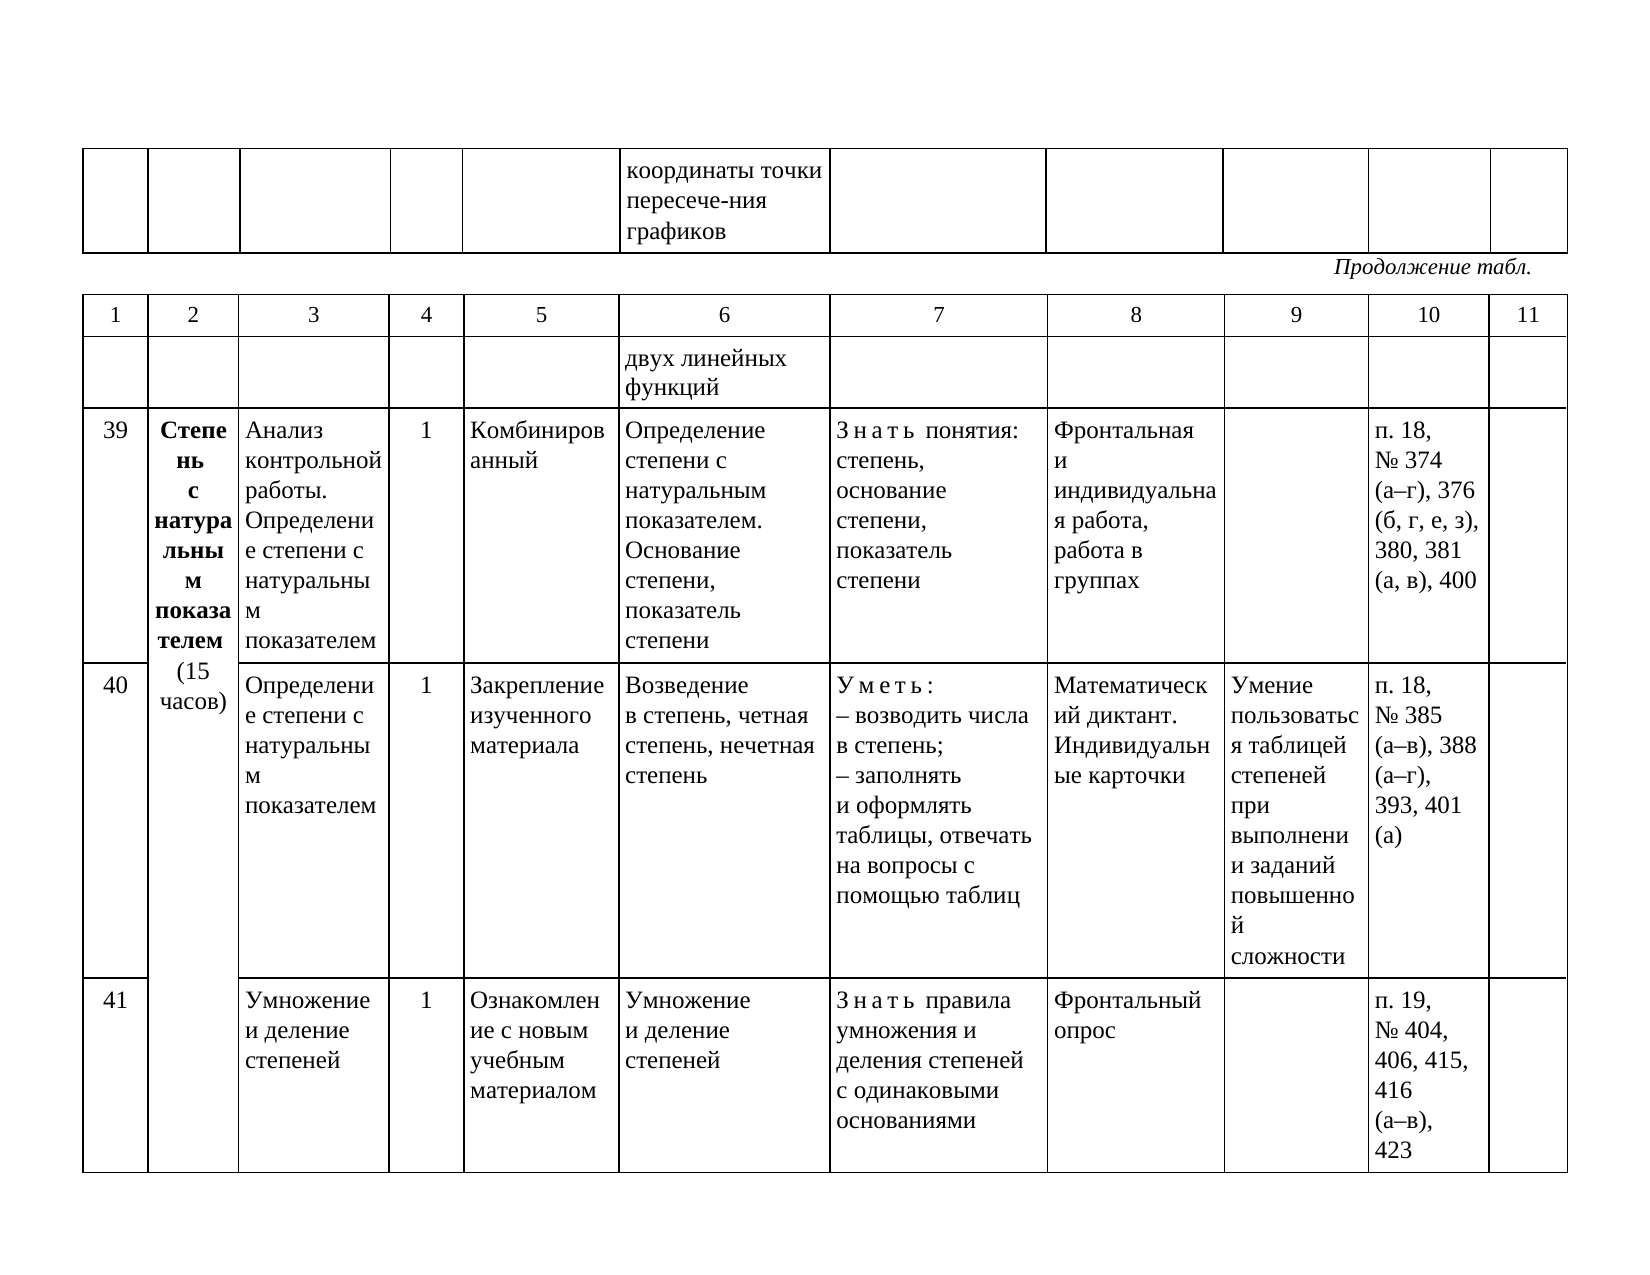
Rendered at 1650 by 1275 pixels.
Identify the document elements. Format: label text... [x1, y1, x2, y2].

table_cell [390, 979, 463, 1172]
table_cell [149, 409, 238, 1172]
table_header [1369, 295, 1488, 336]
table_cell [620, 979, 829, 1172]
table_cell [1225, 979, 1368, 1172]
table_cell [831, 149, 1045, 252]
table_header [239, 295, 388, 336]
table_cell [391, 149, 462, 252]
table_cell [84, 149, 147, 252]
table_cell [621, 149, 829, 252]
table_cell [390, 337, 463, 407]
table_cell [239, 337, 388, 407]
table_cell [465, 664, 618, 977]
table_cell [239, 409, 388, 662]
text Продолжение табл. [118, 254, 1532, 280]
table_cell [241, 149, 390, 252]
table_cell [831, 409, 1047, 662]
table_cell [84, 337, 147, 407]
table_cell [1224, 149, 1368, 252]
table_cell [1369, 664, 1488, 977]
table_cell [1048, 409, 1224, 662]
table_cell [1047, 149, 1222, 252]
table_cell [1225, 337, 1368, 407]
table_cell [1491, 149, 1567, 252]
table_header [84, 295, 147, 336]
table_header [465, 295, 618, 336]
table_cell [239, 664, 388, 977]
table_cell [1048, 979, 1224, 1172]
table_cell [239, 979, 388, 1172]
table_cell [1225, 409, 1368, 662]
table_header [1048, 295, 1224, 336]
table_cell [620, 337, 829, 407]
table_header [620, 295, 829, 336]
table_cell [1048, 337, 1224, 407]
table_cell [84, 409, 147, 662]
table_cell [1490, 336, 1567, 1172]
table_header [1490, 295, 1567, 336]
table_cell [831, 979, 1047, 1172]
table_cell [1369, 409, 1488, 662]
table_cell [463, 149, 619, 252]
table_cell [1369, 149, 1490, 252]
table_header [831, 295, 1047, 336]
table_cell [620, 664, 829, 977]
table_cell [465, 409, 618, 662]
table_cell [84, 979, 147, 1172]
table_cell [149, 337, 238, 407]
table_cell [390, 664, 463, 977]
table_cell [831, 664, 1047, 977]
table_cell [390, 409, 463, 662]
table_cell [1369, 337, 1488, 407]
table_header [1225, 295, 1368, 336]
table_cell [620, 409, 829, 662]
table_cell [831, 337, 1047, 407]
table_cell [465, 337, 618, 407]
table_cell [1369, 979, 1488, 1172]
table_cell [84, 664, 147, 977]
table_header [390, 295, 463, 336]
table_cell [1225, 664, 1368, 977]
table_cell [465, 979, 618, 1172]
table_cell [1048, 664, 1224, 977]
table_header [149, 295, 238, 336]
